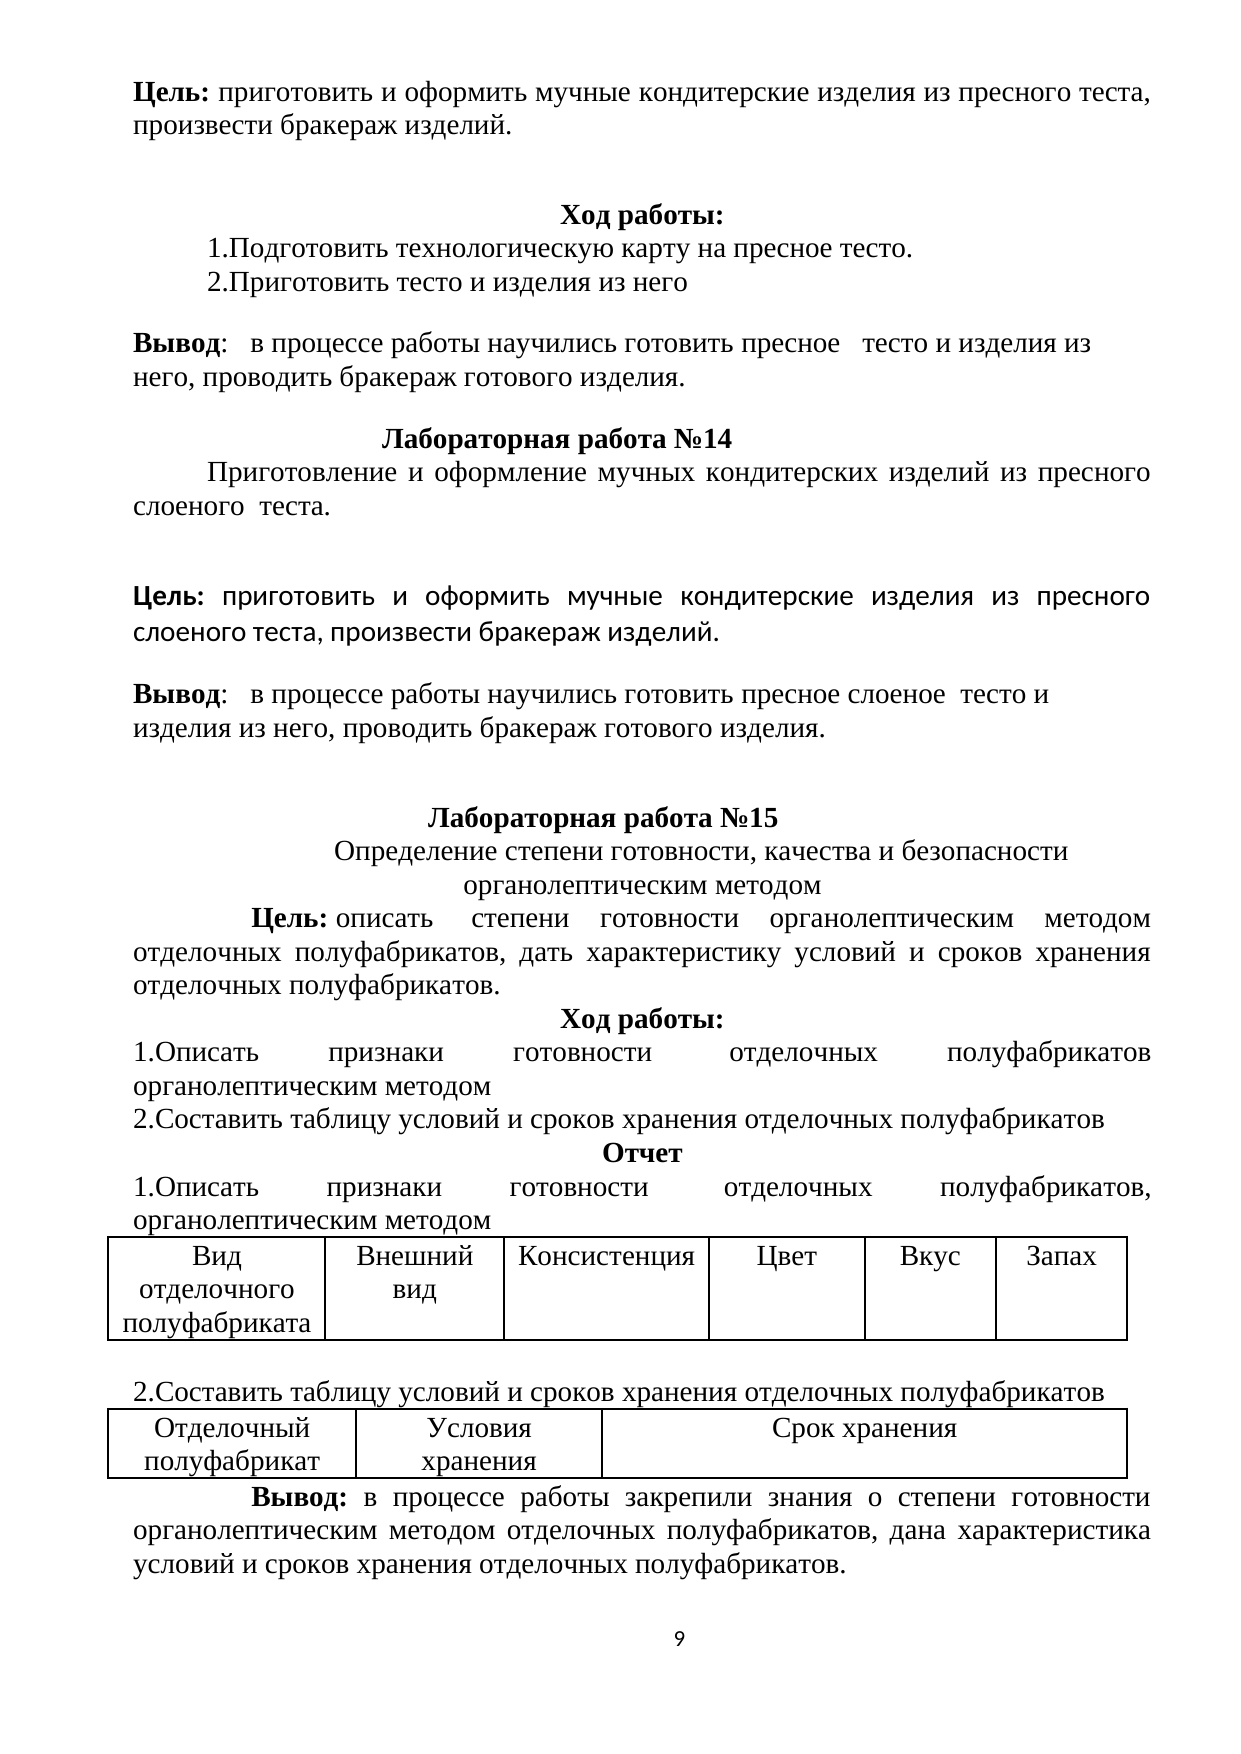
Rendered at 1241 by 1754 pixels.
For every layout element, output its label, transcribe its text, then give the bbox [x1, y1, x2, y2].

text Определение степени готовности, качества и безопасности органолептическим методом [133, 833, 1152, 900]
text Приготовление и оформление мучных кондитерских изделий из пресного слоеного теста. [133, 454, 1152, 521]
text 1.Подготовить технологическую карту на пресное тесто. [133, 231, 1152, 264]
text Цель: описать степени готовности органолептическим методом отделочных полуфабрикатов, дать характеристику условий и сроков хранения отделочных полуфабрикатов. [133, 900, 1152, 1001]
table_header Внешний вид [326, 1238, 503, 1338]
text Вывод: в процессе работы научились готовить пресное слоеное тесто и изделия из него, проводить бракераж готового изделия. [133, 677, 1152, 744]
table_header Вид отделочного полуфабриката [109, 1238, 324, 1338]
text 2.Приготовить тесто и изделия из него [133, 264, 1152, 298]
table_header Вкус [866, 1238, 995, 1338]
table_header Условия хранения [357, 1410, 601, 1477]
text Отчет [133, 1135, 1152, 1169]
text 2.Составить таблицу условий и сроков хранения отделочных полуфабрикатов [133, 1374, 1152, 1408]
table_header Консистенция [505, 1238, 708, 1338]
text Лабораторная работа №15 [133, 800, 1152, 833]
text Лабораторная работа №14 [133, 421, 1152, 454]
table_header Цвет [710, 1238, 864, 1338]
text Цель: приготовить и оформить мучные кондитерские изделия из пресного слоеного теста, произвести бракераж изделий. [133, 577, 1152, 649]
text Цель: приготовить и оформить мучные кондитерские изделия из пресного теста, произвести бракераж изделий. [133, 74, 1152, 141]
text 1.Описать признаки готовности отделочных полуфабрикатов органолептическим методом [133, 1034, 1152, 1102]
text Ход работы: [133, 197, 1152, 231]
text 1.Описать признаки готовности отделочных полуфабрикатов, органолептическим методом [133, 1169, 1152, 1236]
table_header Срок хранения [603, 1410, 1126, 1477]
text Ход работы: [133, 1001, 1152, 1034]
table_header Отделочный полуфабрикат [109, 1410, 355, 1477]
text Вывод: в процессе работы научились готовить пресное тесто и изделия из него, проводить бракераж готового изделия. [133, 326, 1152, 393]
text 2.Составить таблицу условий и сроков хранения отделочных полуфабрикатов [133, 1102, 1152, 1135]
table_header Запах [997, 1238, 1126, 1338]
text Вывод: в процессе работы закрепили знания о степени готовности органолептическим методом отделочных полуфабрикатов, дана характеристика условий и сроков хранения отделочных полуфабрикатов. [133, 1479, 1152, 1579]
